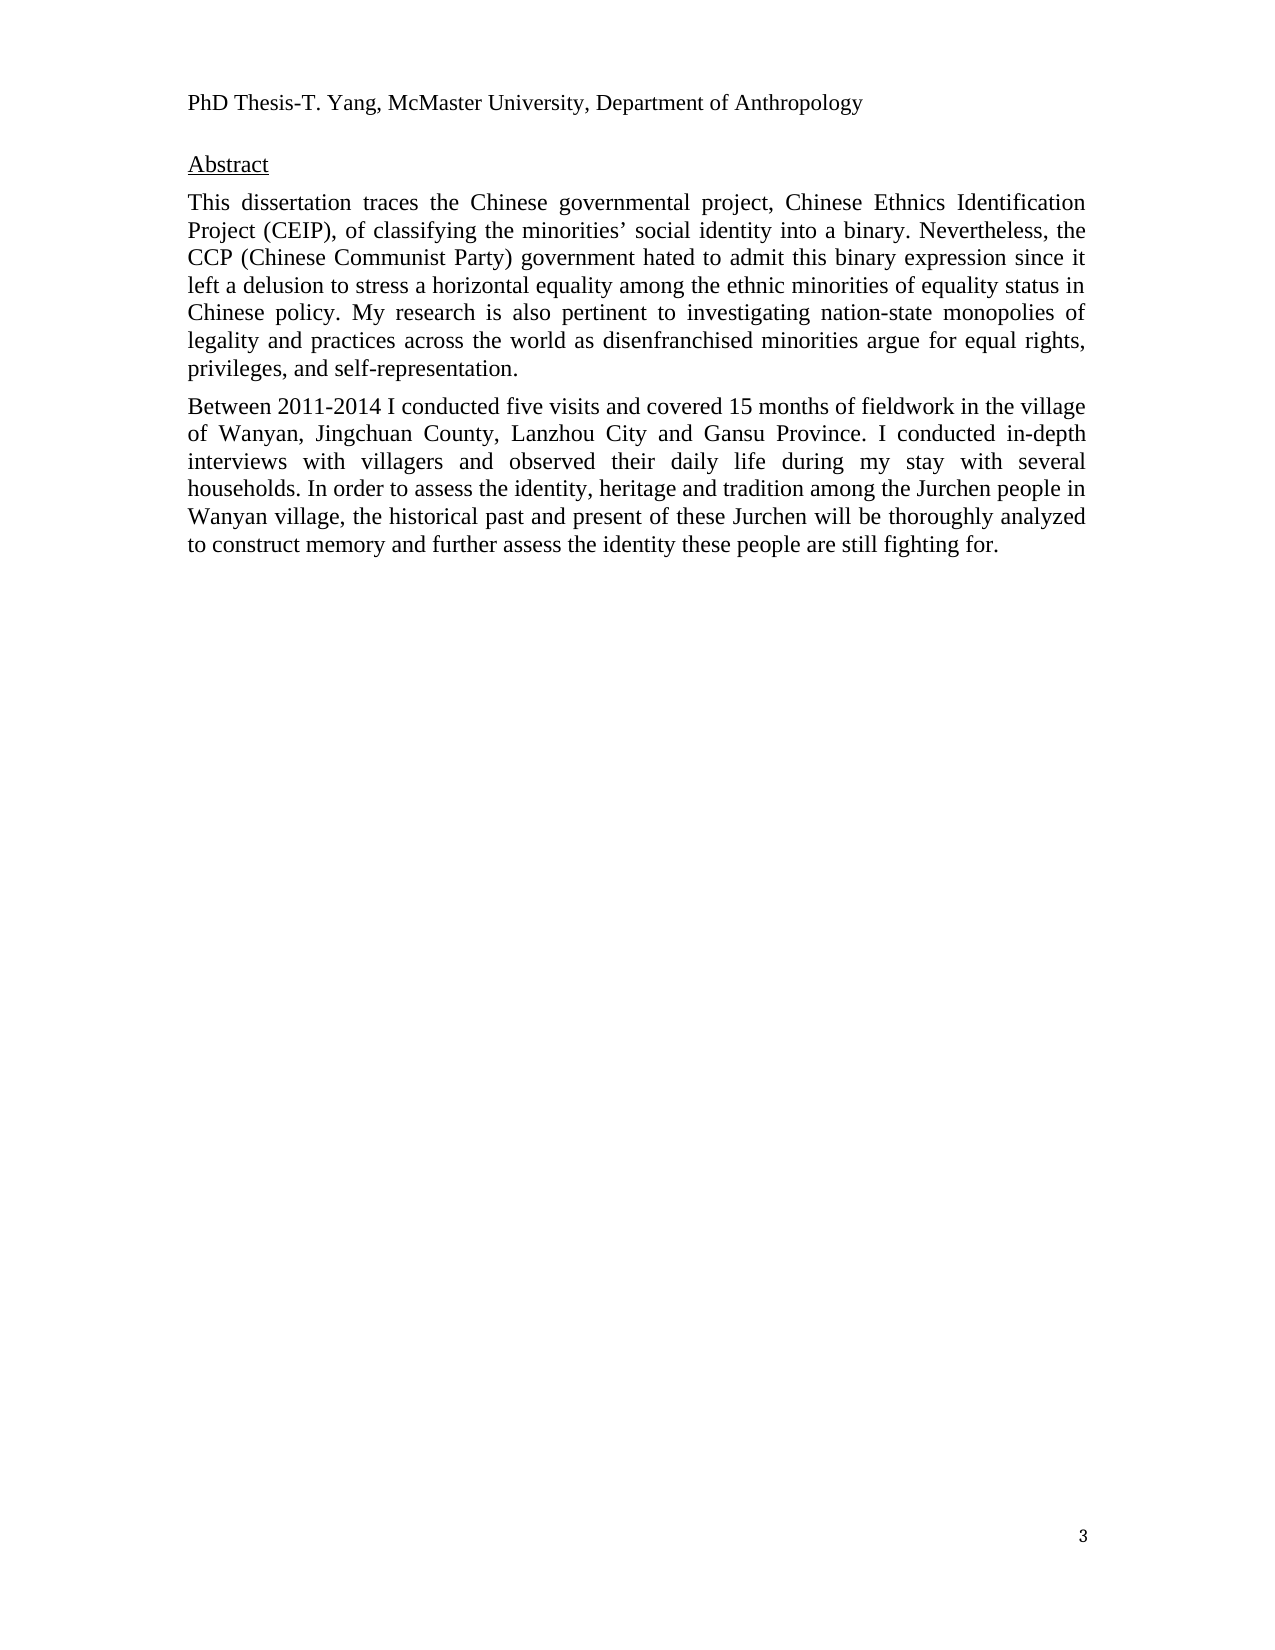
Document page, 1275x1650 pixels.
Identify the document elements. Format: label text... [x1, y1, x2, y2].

subtitle This dissertation traces the Chinese governmental project, Chinese Ethnics Identification Project (CEIP), of classifying the minorities’ social identity into a binary. Nevertheless, the CCP (Chinese Communist Party) government hated to admit this binary expression since it left a delusion to stress a horizontal equality among the ethnic minorities of equality status in Chinese policy. My research is also pertinent to investigating nation-state monopolies of legality and practices across the world as disenfranchised minorities argue for equal rights, privileges, and self-representation. [187, 188, 1087, 381]
text Between 2011-2014 I conducted five visits and covered 15 months of fieldwork in the village of Wanyan, Jingchuan County, Lanzhou City and Gansu Province. I conducted in-depth interviews with villagers and observed their daily life during my stay with several households. In order to assess the identity, heritage and tradition among the Jurchen people in Wanyan village, the historical past and present of these Jurchen will be thoroughly analyzed to construct memory and further assess the identity these people are still fighting for. [187, 392, 1087, 557]
subtitle Abstract [187, 150, 1087, 178]
